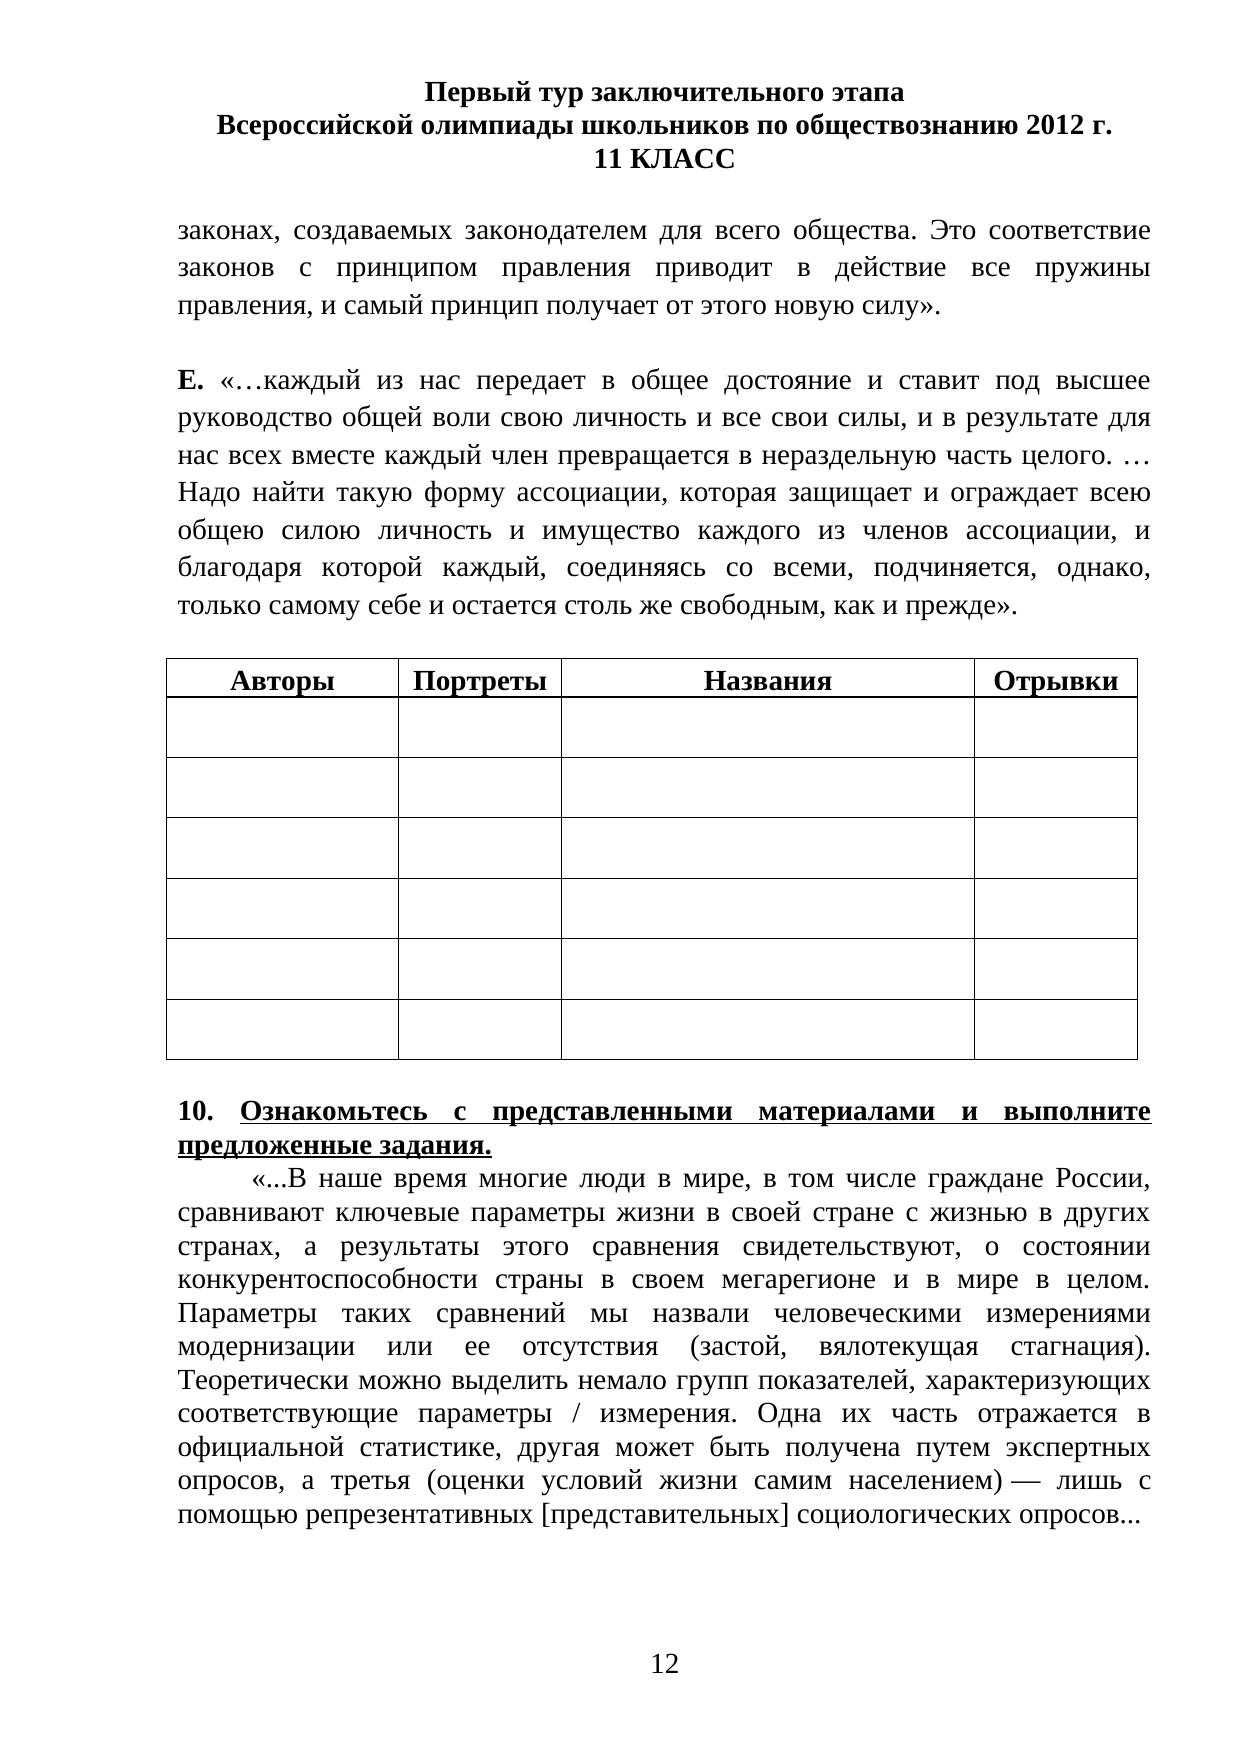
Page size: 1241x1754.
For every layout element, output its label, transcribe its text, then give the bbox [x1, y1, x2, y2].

text Е. «…каждый из нас передает в общее достояние и ставит под высшее руководство общей воли свою личность и все свои силы, и в результате для нас всех вместе каждый член превращается в нераздельную часть целого. … Надо найти такую форму ассоциации, которая защищает и ограждает всею общею силою личность и имущество каждого из членов ассоциации, и благодаря которой каждый, соединяясь со всеми, подчиняется, однако, только самому себе и остается столь же свободным, как и прежде». [177, 358, 1152, 620]
table_cell [562, 818, 974, 878]
table_cell [167, 1000, 398, 1059]
table_cell [167, 698, 398, 757]
table_cell [562, 1000, 974, 1059]
table_cell [399, 818, 561, 878]
table_cell [167, 879, 398, 938]
table_cell [399, 879, 561, 938]
table_cell [399, 939, 561, 998]
table_header Портреты [399, 659, 561, 696]
table_cell [562, 879, 974, 938]
table_cell [167, 939, 398, 998]
table_cell [975, 698, 1137, 757]
table_cell [562, 758, 974, 817]
table_cell [975, 939, 1137, 998]
table_cell [562, 698, 974, 757]
table_cell [167, 818, 398, 878]
table_cell [399, 698, 561, 757]
text «...В наше время многие люди в мире, в том числе граждане России, сравнивают ключевые параметры жизни в своей стране с жизнью в других странах, а результаты этого сравнения свидетельствуют, о состоянии конкурентоспособности страны в своем мегарегионе и в мире в целом. Параметры таких сравнений мы назвали человеческими измерениями модернизации или ее отсутствия (застой, вялотекущая стагнация). Теоретически можно выделить немало групп показателей, характеризующих соответствующие параметры / измерения. Одна их часть отражается в официальной статистике, другая может быть получена путем экспертных опросов, а третья (оценки условий жизни самим населением) — лишь с помощью репрезентативных [представительных] социологических опросов... [177, 1161, 1152, 1529]
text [177, 208, 1152, 320]
table_header Названия [562, 659, 974, 696]
table_header Авторы [167, 659, 398, 696]
table_cell [562, 939, 974, 998]
text 10. Ознакомьтесь с представленными материалами и выполните предложенные задания. [177, 1093, 1152, 1161]
table_cell [975, 818, 1137, 878]
table_cell [975, 1000, 1137, 1059]
table_cell [975, 879, 1137, 938]
table_cell [399, 1000, 561, 1059]
table_cell [975, 758, 1137, 817]
table_cell [167, 758, 398, 817]
table_header Отрывки [975, 659, 1137, 696]
table_cell [399, 758, 561, 817]
